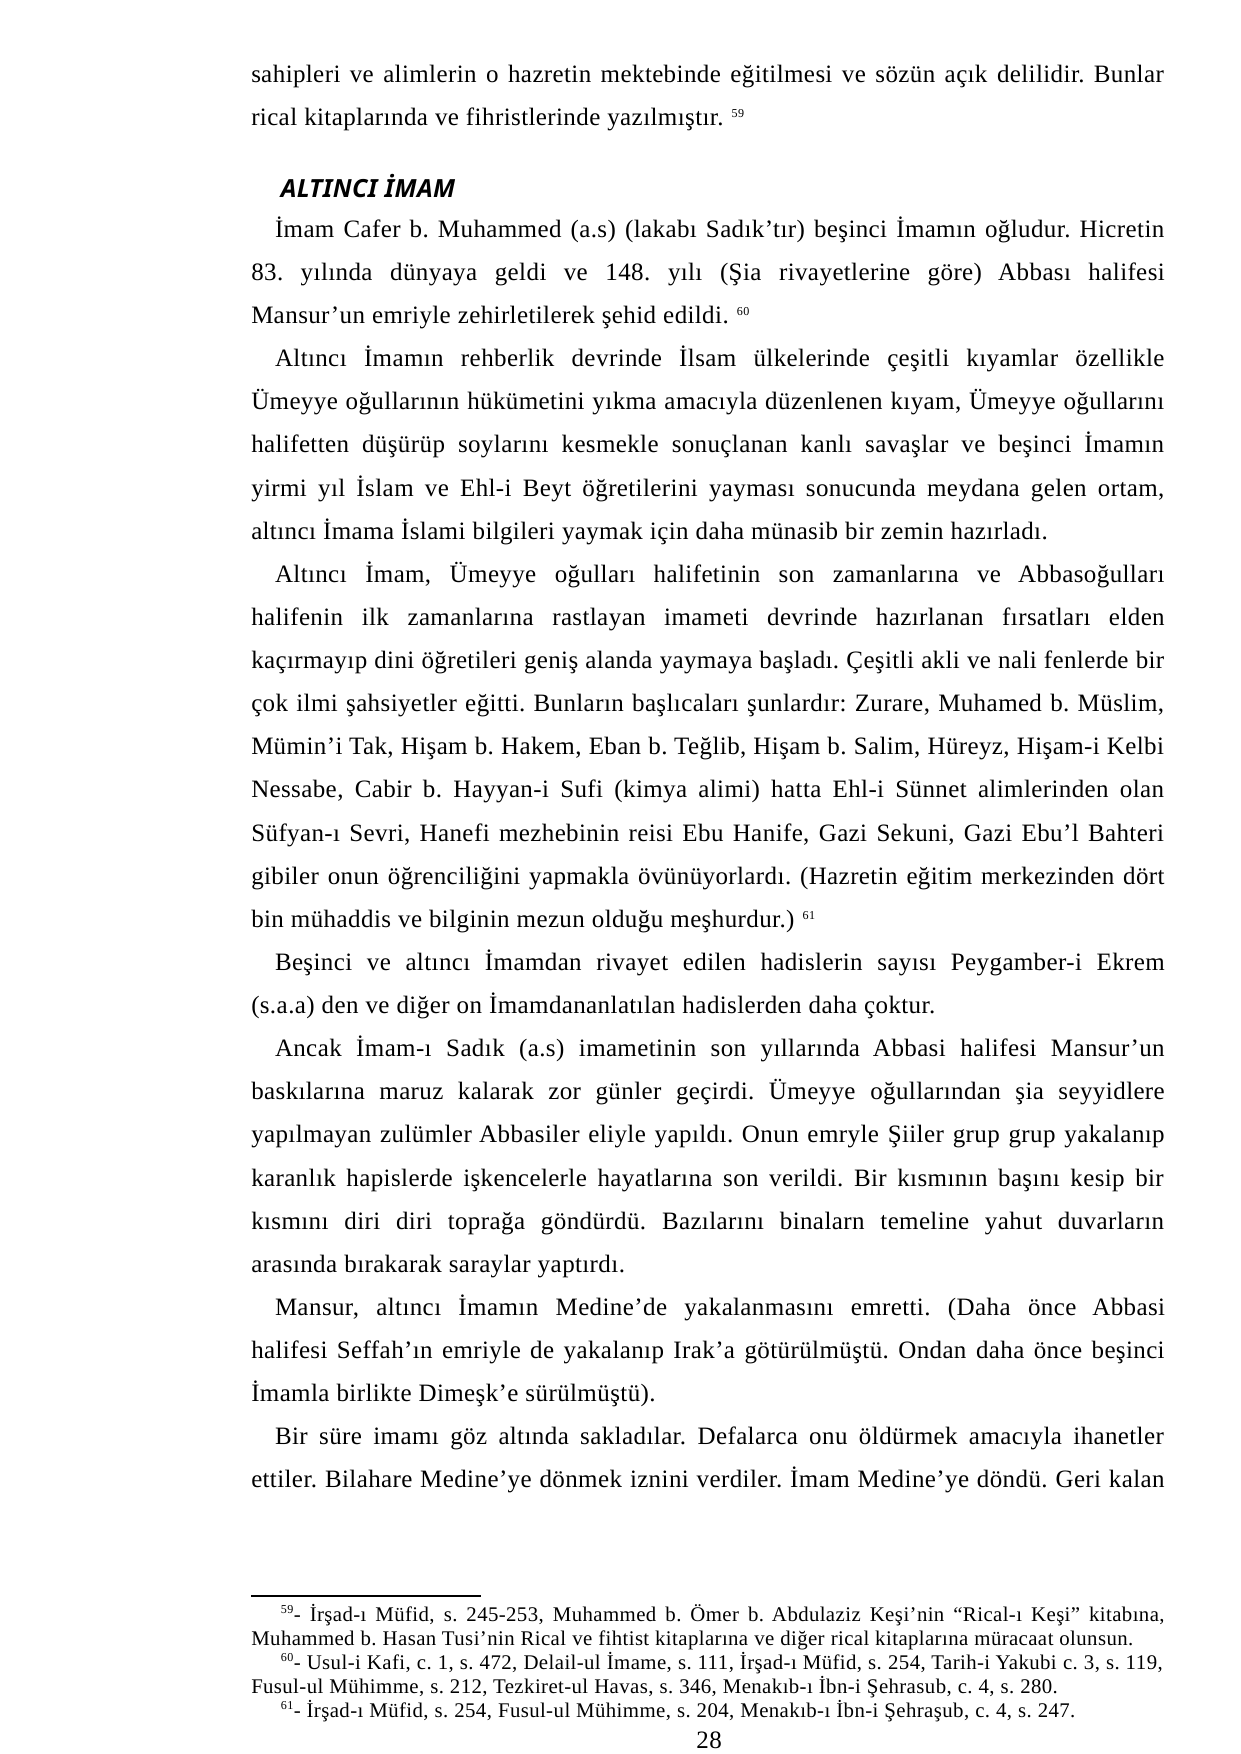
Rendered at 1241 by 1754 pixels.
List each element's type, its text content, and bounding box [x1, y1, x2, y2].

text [251, 59, 1166, 131]
text Beşinci ve altıncı İmamdan rivayet edilen hadislerin sayısı Peygamber-i Ekrem (s.a.a) den ve diğer on İmamdananlatılan hadislerden daha çoktur. [251, 947, 1166, 1019]
text Ancak İmam-ı Sadık (a.s) imametinin son yıllarında Abbasi halifesi Mansur’un baskılarına maruz kalarak zor günler geçirdi. Ümeyye oğullarından şia seyyidlere yapılmayan zulümler Abbasiler eliyle yapıldı. Onun emryle Şiiler grup grup yakalanıp karanlık hapislerde işkencelerle hayatlarına son verildi. Bir kısmının başını kesip bir kısmını diri diri toprağa göndürdü. Bazılarını binalarn temeline yahut duvarların arasında bırakarak saraylar yaptırdı. [251, 1033, 1166, 1278]
text Altıncı İmamın rehberlik devrinde İlsam ülkelerinde çeşitli kıyamlar özellikle Ümeyye oğullarının hükümetini yıkma amacıyla düzenlenen kıyam, Ümeyye oğullarını halifetten düşürüp soylarını kesmekle sonuçlanan kanlı savaşlar ve beşinci İmamın yirmi yıl İslam ve Ehl-i Beyt öğretilerini yayması sonucunda meydana gelen ortam, altıncı İmama İslami bilgileri yaymak için daha münasib bir zemin hazırladı. [251, 343, 1166, 544]
text Mansur, altıncı İmamın Medine’de yakalanmasını emretti. (Daha önce Abbasi halifesi Seffah’ın emriyle de yakalanıp Irak’a götürülmüştü. Ondan daha önce beşinci İmamla birlikte Dimeşk’e sürülmüştü). [251, 1292, 1166, 1407]
text İmam Cafer b. Muhammed (a.s) (lakabı Sadık’tır) beşinci İmamın oğludur. Hicretin 83. yılında dünyaya geldi ve 148. yılı (Şia rivayetlerine göre) Abbası halifesi Mansur’un emriyle zehirletilerek şehid edildi. [251, 214, 1166, 329]
subtitle ALTINCI İMAM [251, 170, 1166, 204]
text Altıncı İmam, Ümeyye oğulları halifetinin son zamanlarına ve Abbasoğulları halifenin ilk zamanlarına rastlayan imameti devrinde hazırlanan fırsatları elden kaçırmayıp dini öğretileri geniş alanda yaymaya başladı. Çeşitli akli ve nali fenlerde bir çok ilmi şahsiyetler eğitti. Bunların başlıcaları şunlardır: Zurare, Muhamed b. Müslim, Mümin’i Tak, Hişam b. Hakem, Eban b. Teğlib, Hişam b. Salim, Hüreyz, Hişam-i Kelbi Nessabe, Cabir b. Hayyan-i Sufi (kimya alimi) hatta Ehl-i Sünnet alimlerinden olan Süfyan-ı Sevri, Hanefi mezhebinin reisi Ebu Hanife, Gazi Sekuni, Gazi Ebu’l Bahteri gibiler onun öğrenciliğini yapmakla övünüyorlardı. (Hazretin eğitim merkezinden dört bin mühaddis ve bilginin mezun olduğu meşhurdur.) [251, 559, 1166, 933]
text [251, 1421, 1166, 1493]
